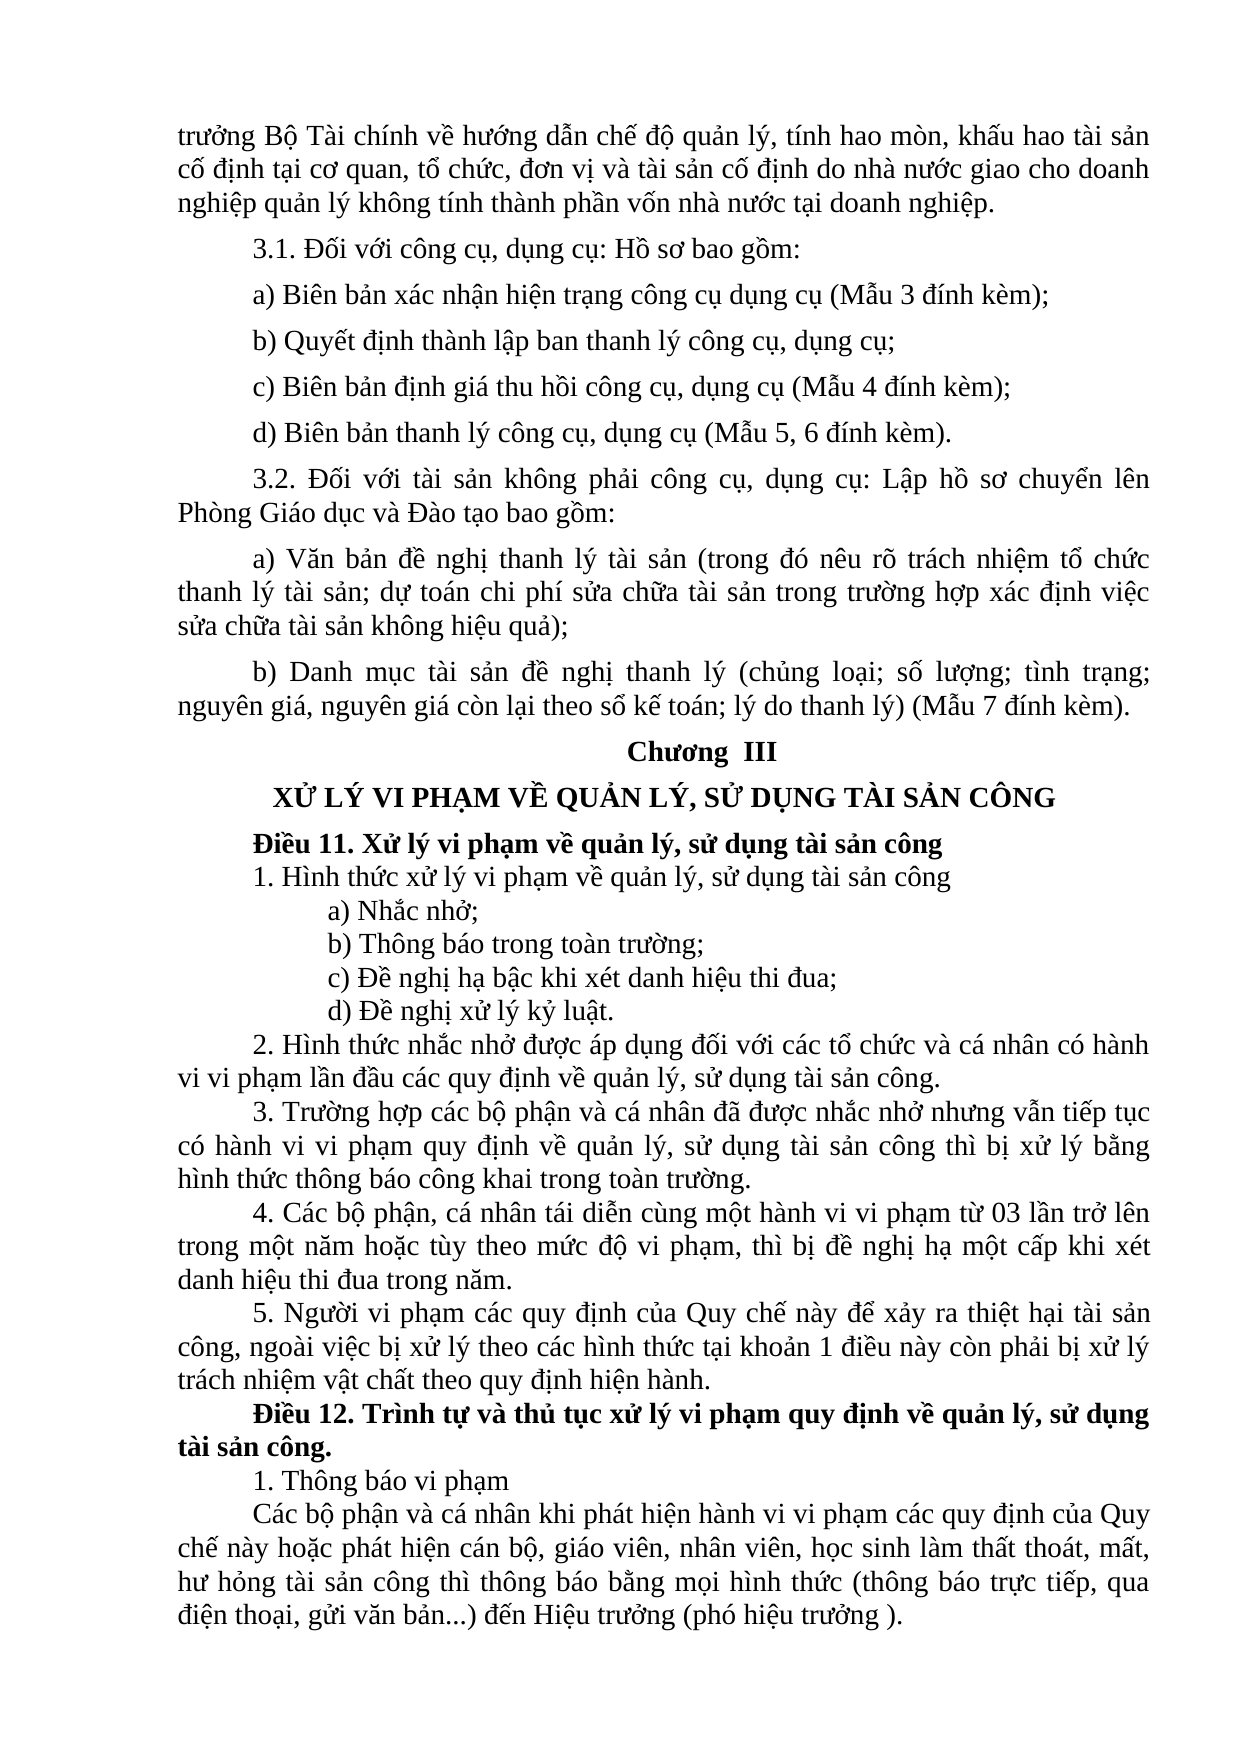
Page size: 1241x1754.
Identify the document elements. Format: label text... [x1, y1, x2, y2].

text b) Quyết định thành lập ban thanh lý công cụ, dụng cụ; [177, 323, 1152, 357]
text 2. Hình thức nhắc nhở được áp dụng đối với các tổ chức và cá nhân có hành vi vi phạm lần đầu các quy định về quản lý, sử dụng tài sản công. [177, 1027, 1152, 1094]
text b) Thông báo trong toàn trường; [252, 926, 1152, 960]
text 4. Các bộ phận, cá nhân tái diễn cùng một hành vi vi phạm từ 03 lần trở lên trong một năm hoặc tùy theo mức độ vi phạm, thì bị đề nghị hạ một cấp khi xét danh hiệu thi đua trong năm. [177, 1195, 1152, 1295]
text b) Danh mục tài sản đề nghị thanh lý (chủng loại; số lượng; tình trạng; nguyên giá, nguyên giá còn lại theo sổ kế toán; lý do thanh lý) (Mẫu 7 đính kèm). [177, 654, 1152, 721]
text d) Đề nghị xử lý kỷ luật. [252, 993, 1152, 1027]
text a) Nhắc nhở; [252, 893, 1152, 926]
text c) Đề nghị hạ bậc khi xét danh hiệu thi đua; [252, 960, 1152, 993]
text XỬ LÝ VI PHẠM VỀ QUẢN LÝ, SỬ DỤNG TÀI SẢN CÔNG [177, 780, 1152, 813]
text 1. Thông báo vi phạm [177, 1463, 1152, 1497]
text 3.1. Đối với công cụ, dụng cụ: Hồ sơ bao gồm: [177, 231, 1152, 265]
text c) Biên bản định giá thu hồi công cụ, dụng cụ (Mẫu 4 đính kèm); [177, 369, 1152, 403]
text a) Biên bản xác nhận hiện trạng công cụ dụng cụ (Mẫu 3 đính kèm); [177, 277, 1152, 311]
text Chương III [177, 734, 1152, 767]
text Điều 11. Xử lý vi phạm về quản lý, sử dụng tài sản công [177, 826, 1152, 859]
text Điều 12. Trình tự và thủ tục xử lý vi phạm quy định về quản lý, sử dụng tài sản công. [177, 1396, 1152, 1463]
text 5. Người vi phạm các quy định của Quy chế này để xảy ra thiệt hại tài sản công, ngoài việc bị xử lý theo các hình thức tại khoản 1 điều này còn phải bị xử lý trách nhiệm vật chất theo quy định hiện hành. [177, 1295, 1152, 1396]
text a) Văn bản đề nghị thanh lý tài sản (trong đó nêu rõ trách nhiệm tổ chức thanh lý tài sản; dự toán chi phí sửa chữa tài sản trong trường hợp xác định việc sửa chữa tài sản không hiệu quả); [177, 541, 1152, 642]
text 1. Hình thức xử lý vi phạm về quản lý, sử dụng tài sản công [177, 859, 1152, 893]
text d) Biên bản thanh lý công cụ, dụng cụ (Mẫu 5, 6 đính kèm). [177, 415, 1152, 449]
text Các bộ phận và cá nhân khi phát hiện hành vi vi phạm các quy định của Quy chế này hoặc phát hiện cán bộ, giáo viên, nhân viên, học sinh làm thất thoát, mất, hư hỏng tài sản công thì thông báo bằng mọi hình thức (thông báo trực tiếp, qua điện thoại, gửi văn bản...) đến Hiệu trưởng (phó hiệu trưởng ). [177, 1497, 1152, 1631]
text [177, 118, 1152, 219]
text 3. Trường hợp các bộ phận và cá nhân đã được nhắc nhở nhưng vẫn tiếp tục có hành vi vi phạm quy định về quản lý, sử dụng tài sản công thì bị xử lý bằng hình thức thông báo công khai trong toàn trường. [177, 1094, 1152, 1195]
text 3.2. Đối với tài sản không phải công cụ, dụng cụ: Lập hồ sơ chuyển lên Phòng Giáo dục và Đào tạo bao gồm: [177, 461, 1152, 528]
